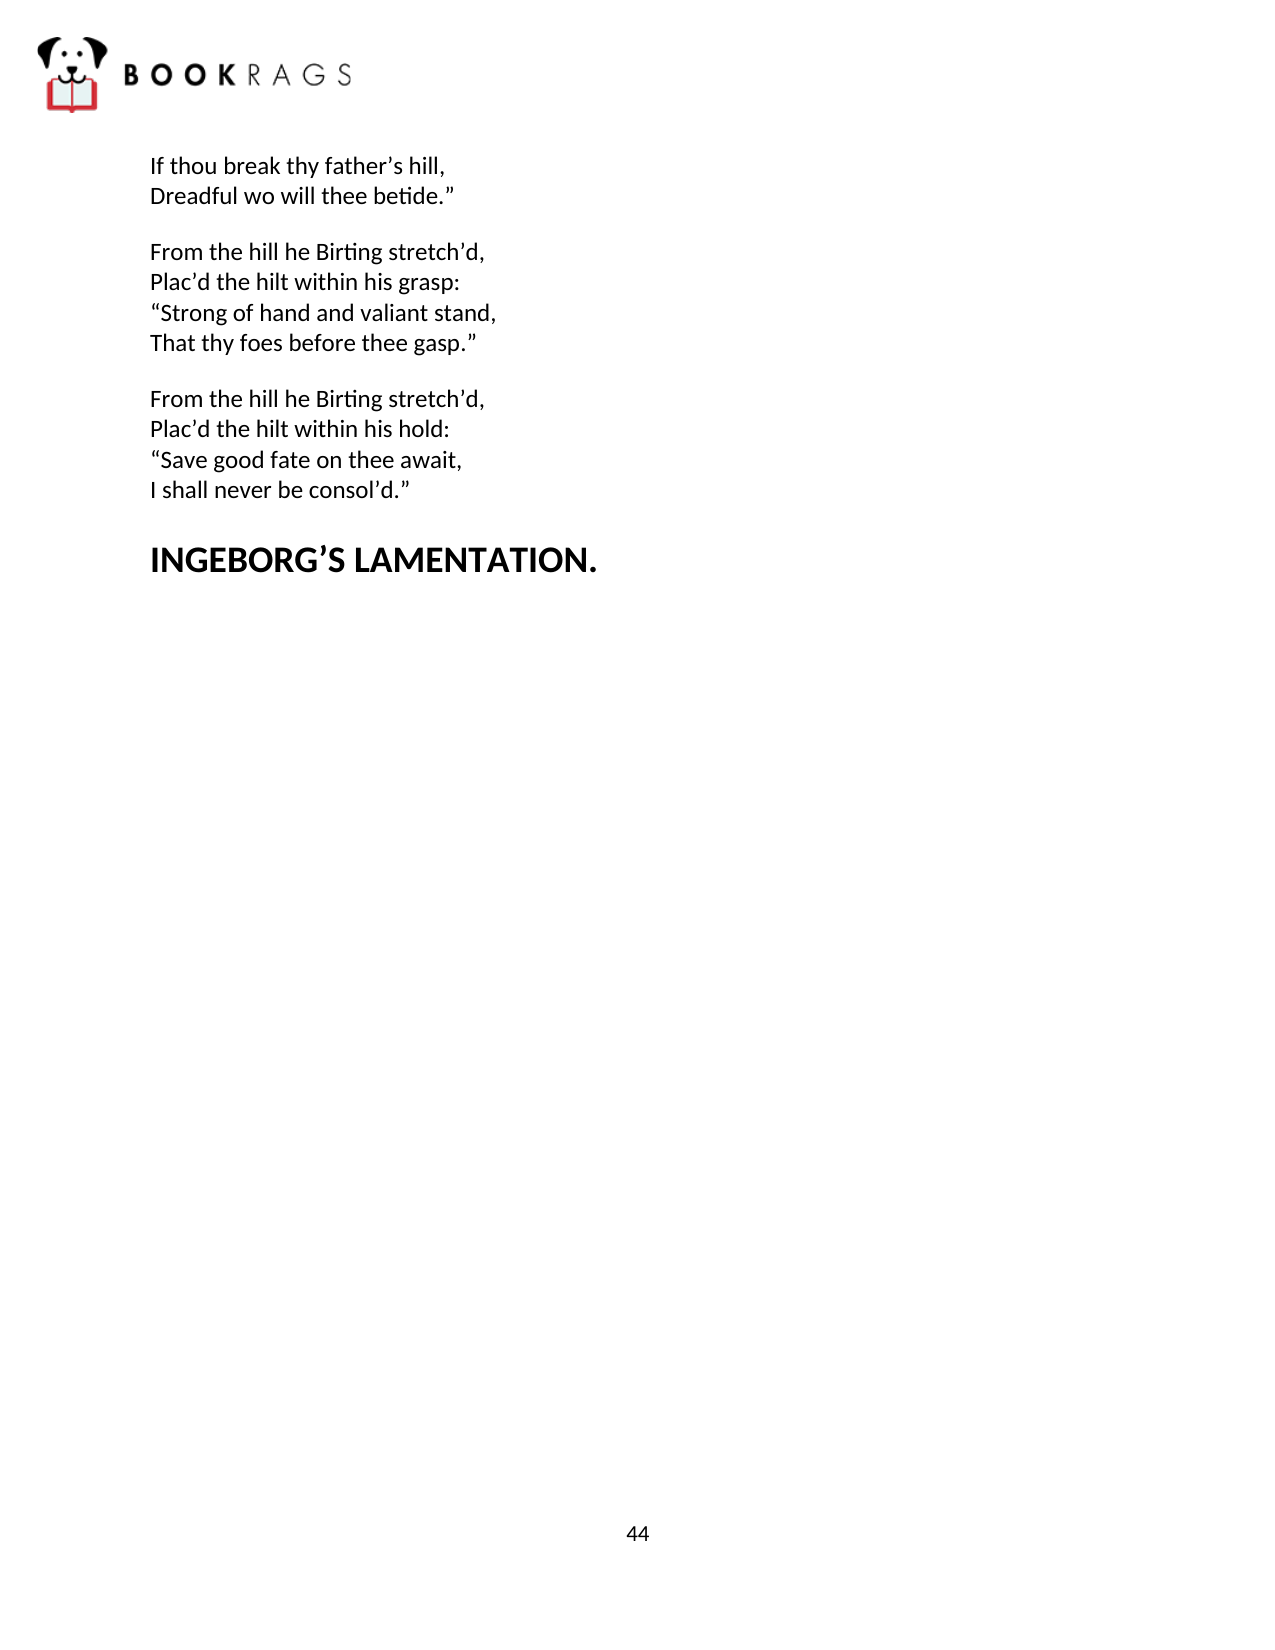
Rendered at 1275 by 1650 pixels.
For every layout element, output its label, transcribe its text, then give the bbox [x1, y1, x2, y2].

text From the hill he Birting stretch’d, Plac’d the hilt within his grasp: “Strong of hand and valiant stand, That thy foes before thee gasp.” [150, 236, 1125, 358]
picture [37, 37, 351, 113]
text INGEBORG’S LAMENTATION. [150, 536, 1125, 582]
text From the hill he Birting stretch’d, Plac’d the hilt within his hold: “Save good fate on thee await, I shall never be consol’d.” [150, 383, 1125, 505]
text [150, 150, 1125, 211]
